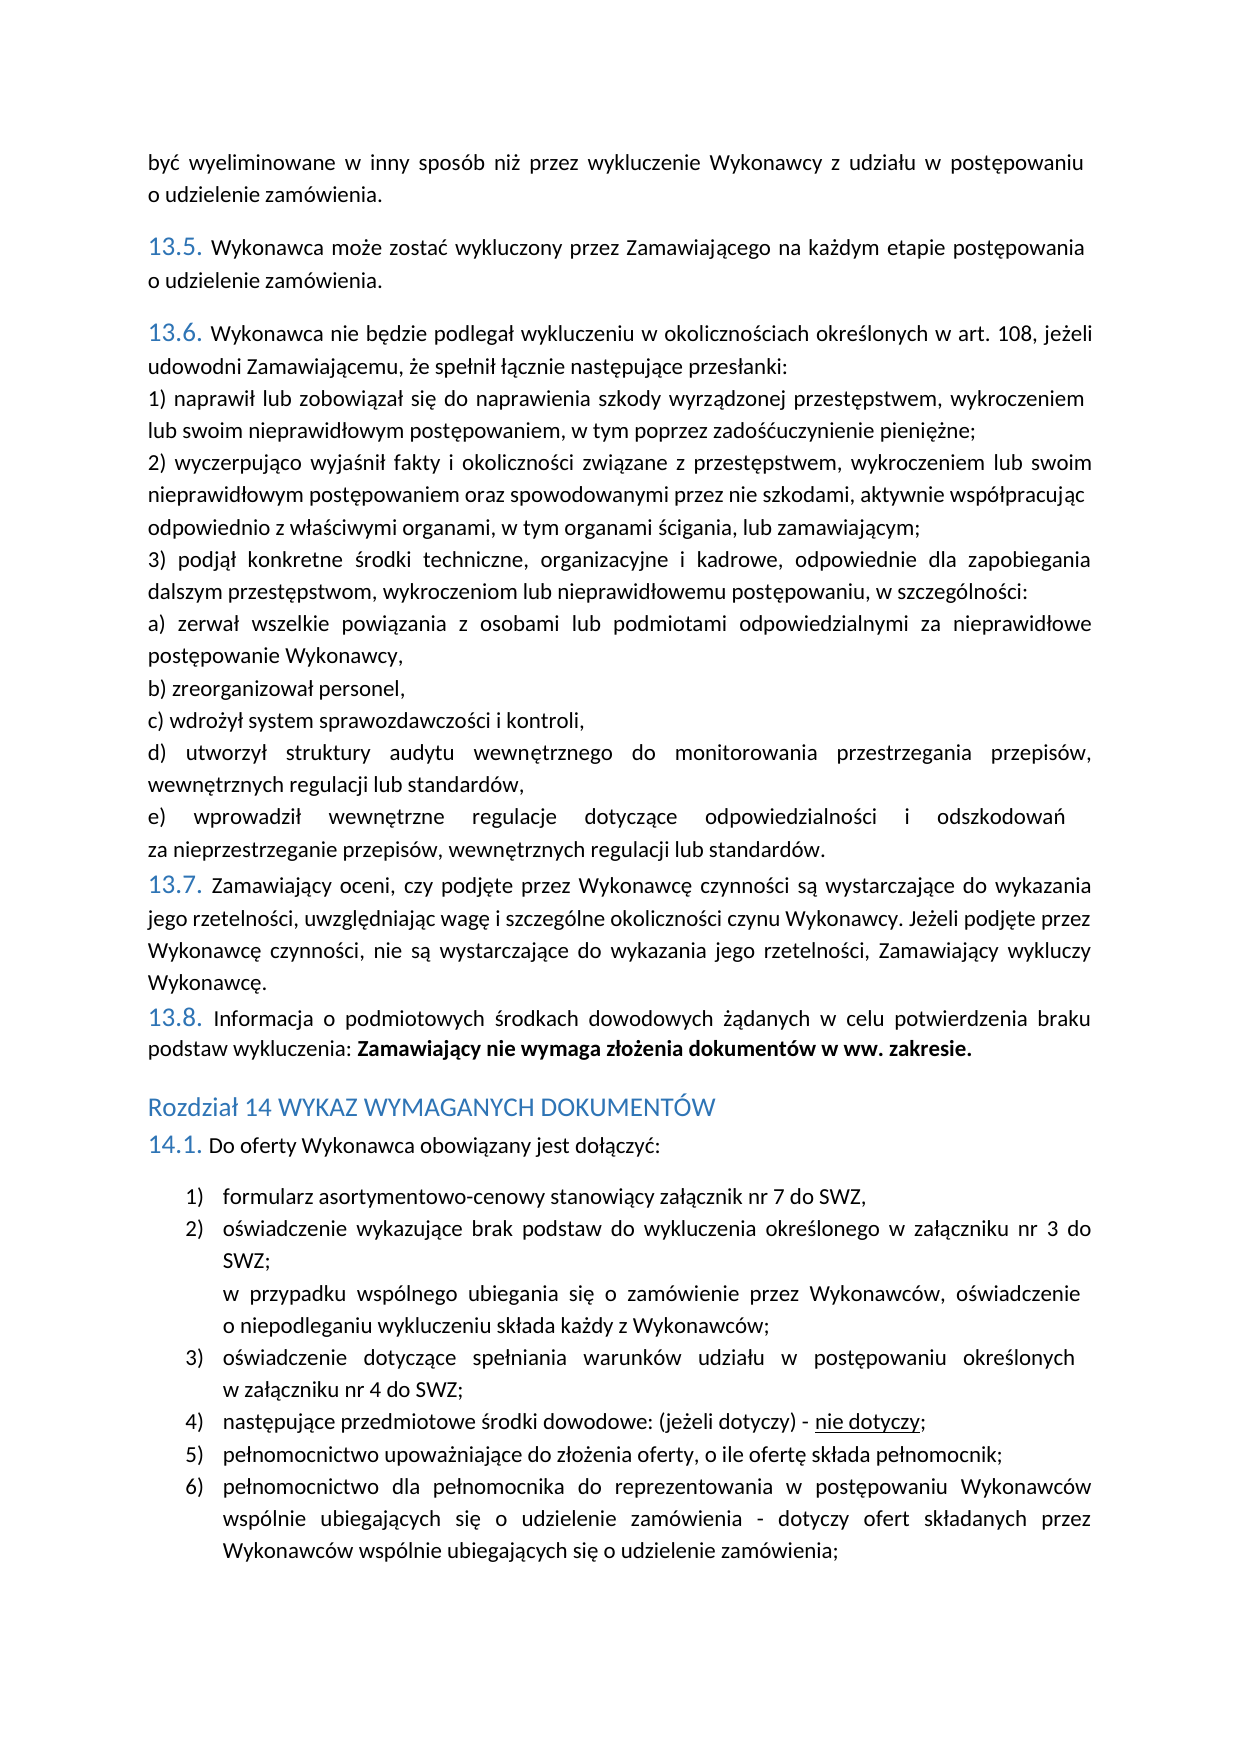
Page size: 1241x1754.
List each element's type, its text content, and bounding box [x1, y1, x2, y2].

text odpowiednio z właściwymi organami, w tym organami ścigania, lub zamawiającym; [148, 513, 1093, 541]
list oświadczenie dotyczące spełniania warunków udziału w postępowaniu określonych w załączniku nr 4 do SWZ; [185, 1343, 1093, 1403]
text e) wprowadził wewnętrzne regulacje dotyczące odpowiedzialności i odszkodowań za nieprzestrzeganie przepisów, wewnętrznych regulacji lub standardów. [148, 802, 1093, 863]
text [148, 148, 1093, 208]
text 13.8. Informacja o podmiotowych środkach dowodowych żądanych w celu potwierdzenia braku podstaw wykluczenia: Zamawiający nie wymaga złożenia dokumentów w ww. zakresie. [148, 1001, 1093, 1062]
text 2) wyczerpująco wyjaśnił fakty i okoliczności związane z przestępstwem, wykroczeniem lub swoim nieprawidłowym postępowaniem oraz spowodowanymi przez nie szkodami, aktywnie współpracując [148, 448, 1093, 509]
text 14.1. Do oferty Wykonawca obowiązany jest dołączyć: [148, 1128, 1093, 1161]
list oświadczenie wykazujące brak podstaw do wykluczenia określonego w załączniku nr 3 do SWZ; w przypadku wspólnego ubiegania się o zamówienie przez Wykonawców, oświadczenie o niepodleganiu wykluczeniu składa każdy z Wykonawców; [185, 1214, 1093, 1339]
text b) zreorganizował personel, [148, 674, 1093, 702]
text 3) podjął konkretne środki techniczne, organizacyjne i kadrowe, odpowiednie dla zapobiegania dalszym przestępstwom, wykroczeniom lub nieprawidłowemu postępowaniu, w szczególności: [148, 545, 1093, 605]
text 13.5. Wykonawca może zostać wykluczony przez Zamawiającego na każdym etapie postępowania o udzielenie zamówienia. [148, 229, 1093, 294]
text 1) naprawił lub zobowiązał się do naprawienia szkody wyrządzonej przestępstwem, wykroczeniem lub swoim nieprawidłowym postępowaniem, w tym poprzez zadośćuczynienie pieniężne; [148, 384, 1093, 444]
list pełnomocnictwo dla pełnomocnika do reprezentowania w postępowaniu Wykonawców wspólnie ubiegających się o udzielenie zamówienia - dotyczy ofert składanych przez Wykonawców wspólnie ubiegających się o udzielenie zamówienia; [185, 1472, 1093, 1564]
text c) wdrożył system sprawozdawczości i kontroli, [148, 706, 1093, 734]
list następujące przedmiotowe środki dowodowe: (jeżeli dotyczy) - nie dotyczy; [185, 1407, 1093, 1436]
subtitle Rozdział 14 WYKAZ WYMAGANYCH DOKUMENTÓW [148, 1090, 1093, 1123]
text d) utworzył struktury audytu wewnętrznego do monitorowania przestrzegania przepisów, wewnętrznych regulacji lub standardów, [148, 738, 1093, 798]
list pełnomocnictwo upoważniające do złożenia oferty, o ile ofertę składa pełnomocnik; [185, 1440, 1093, 1468]
list formularz asortymentowo-cenowy stanowiący załącznik nr 7 do SWZ, [185, 1182, 1093, 1210]
text 13.6. Wykonawca nie będzie podlegał wykluczeniu w okolicznościach określonych w art. 108, jeżeli udowodni Zamawiającemu, że spełnił łącznie następujące przesłanki: [148, 315, 1093, 380]
text 13.7. Zamawiający oceni, czy podjęte przez Wykonawcę czynności są wystarczające do wykazania jego rzetelności, uwzględniając wagę i szczególne okoliczności czynu Wykonawcy. Jeżeli podjęte przez Wykonawcę czynności, nie są wystarczające do wykazania jego rzetelności, Zamawiający wykluczy Wykonawcę. [148, 867, 1093, 996]
text a) zerwał wszelkie powiązania z osobami lub podmiotami odpowiedzialnymi za nieprawidłowe postępowanie Wykonawcy, [148, 609, 1093, 669]
